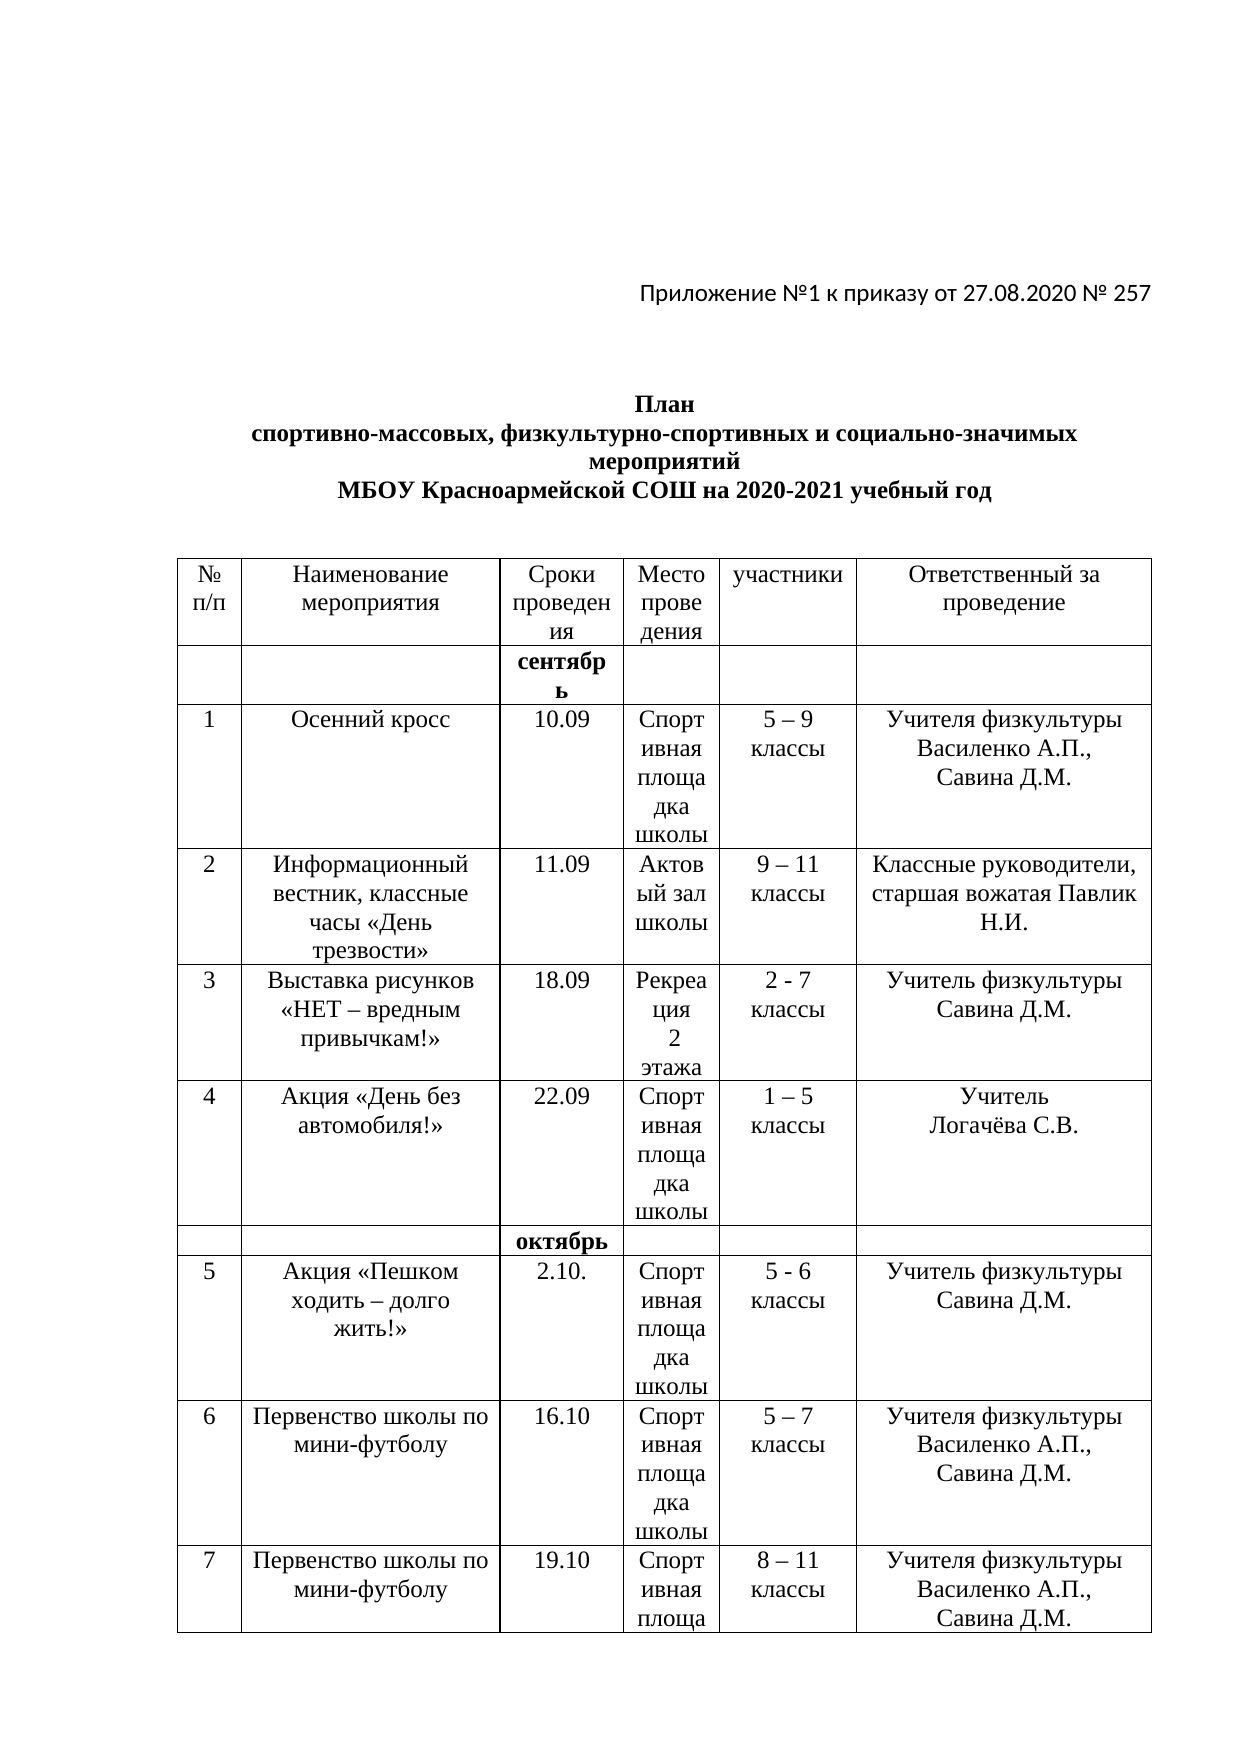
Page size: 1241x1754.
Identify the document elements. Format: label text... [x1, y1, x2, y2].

table_cell 22.09 [501, 1081, 623, 1225]
table_cell 4 [178, 1081, 241, 1225]
table_cell 3 [178, 965, 241, 1080]
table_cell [857, 1546, 1151, 1632]
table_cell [857, 1401, 1151, 1544]
table_header № п/п [178, 559, 241, 645]
table_cell 19.10 [501, 1546, 623, 1632]
table_cell [720, 646, 856, 703]
table_cell 16.10 [501, 1401, 623, 1544]
table_cell [242, 1226, 499, 1255]
table_cell 10.09 [501, 705, 623, 848]
table_cell Учитель Логачёва С.В. [857, 1081, 1151, 1225]
table_cell 5 [178, 1256, 241, 1400]
table_cell Акция «Пешком ходить – долго жить!» [242, 1256, 499, 1400]
table_cell 5 – 7 классы [720, 1401, 856, 1544]
table_header участники [720, 559, 856, 645]
table_cell Рекреация 2 этажа [624, 965, 719, 1080]
table_header Место проведения [624, 559, 719, 645]
table_cell Спортивная площадка школы [624, 1081, 719, 1225]
text Приложение №1 к приказу от 27.08.2020 № 257 [177, 277, 1152, 308]
table_cell 6 [178, 1401, 241, 1544]
table_cell Первенство школы по мини-футболу [242, 1401, 499, 1544]
table_cell [624, 1226, 719, 1255]
table_cell 11.09 [501, 849, 623, 964]
table_cell Спортивная площадка школы [624, 1256, 719, 1400]
table_cell Информационный вестник, классные часы «День трезвости» [242, 849, 499, 964]
table_cell Актовый зал школы [624, 849, 719, 964]
table_cell Осенний кросс [242, 705, 499, 848]
table_cell Спортивная площадка школы [624, 1401, 719, 1544]
table_cell 1 [178, 705, 241, 848]
table_cell Учителя физкультуры Василенко А.П., Савина Д.М. [857, 705, 1151, 848]
table_cell 7 [178, 1546, 241, 1632]
table_cell [178, 646, 241, 703]
table_cell 2 - 7 классы [720, 965, 856, 1080]
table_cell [624, 1546, 719, 1632]
table_cell Спортивная площадка школы [624, 705, 719, 848]
table_cell [720, 1226, 856, 1255]
table_cell Учитель физкультуры Савина Д.М. [857, 965, 1151, 1080]
table_cell 2 [178, 849, 241, 964]
text План [177, 389, 1152, 418]
table_cell Учитель физкультуры Савина Д.М. [857, 1256, 1151, 1400]
table_header Ответственный за проведение [857, 559, 1151, 645]
table_cell 18.09 [501, 965, 623, 1080]
table_cell [857, 646, 1151, 703]
table_cell 5 – 9 классы [720, 705, 856, 848]
text МБОУ Красноармейской СОШ на 2020-2021 учебный год [177, 475, 1152, 504]
table_header Сроки проведения [501, 559, 623, 645]
table_cell [857, 1226, 1151, 1255]
table_cell октябрь [501, 1226, 623, 1255]
table_cell [242, 646, 499, 703]
table_cell 9 – 11 классы [720, 849, 856, 964]
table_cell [242, 1546, 499, 1632]
table_cell [178, 1226, 241, 1255]
text спортивно-массовых, физкультурно-спортивных и социально-значимых мероприятий [177, 418, 1152, 475]
table_cell 1 – 5 классы [720, 1081, 856, 1225]
table_cell 5 - 6 классы [720, 1256, 856, 1400]
table_cell Классные руководители, старшая вожатая Павлик Н.И. [857, 849, 1151, 964]
table_cell 8 – 11 классы [720, 1546, 856, 1632]
table_cell 2.10. [501, 1256, 623, 1400]
table_cell [624, 646, 719, 703]
table_cell Выставка рисунков «НЕТ – вредным привычкам!» [242, 965, 499, 1080]
table_cell сентябрь [501, 646, 623, 703]
table_cell Акция «День без автомобиля!» [242, 1081, 499, 1225]
table_header Наименование мероприятия [242, 559, 499, 645]
